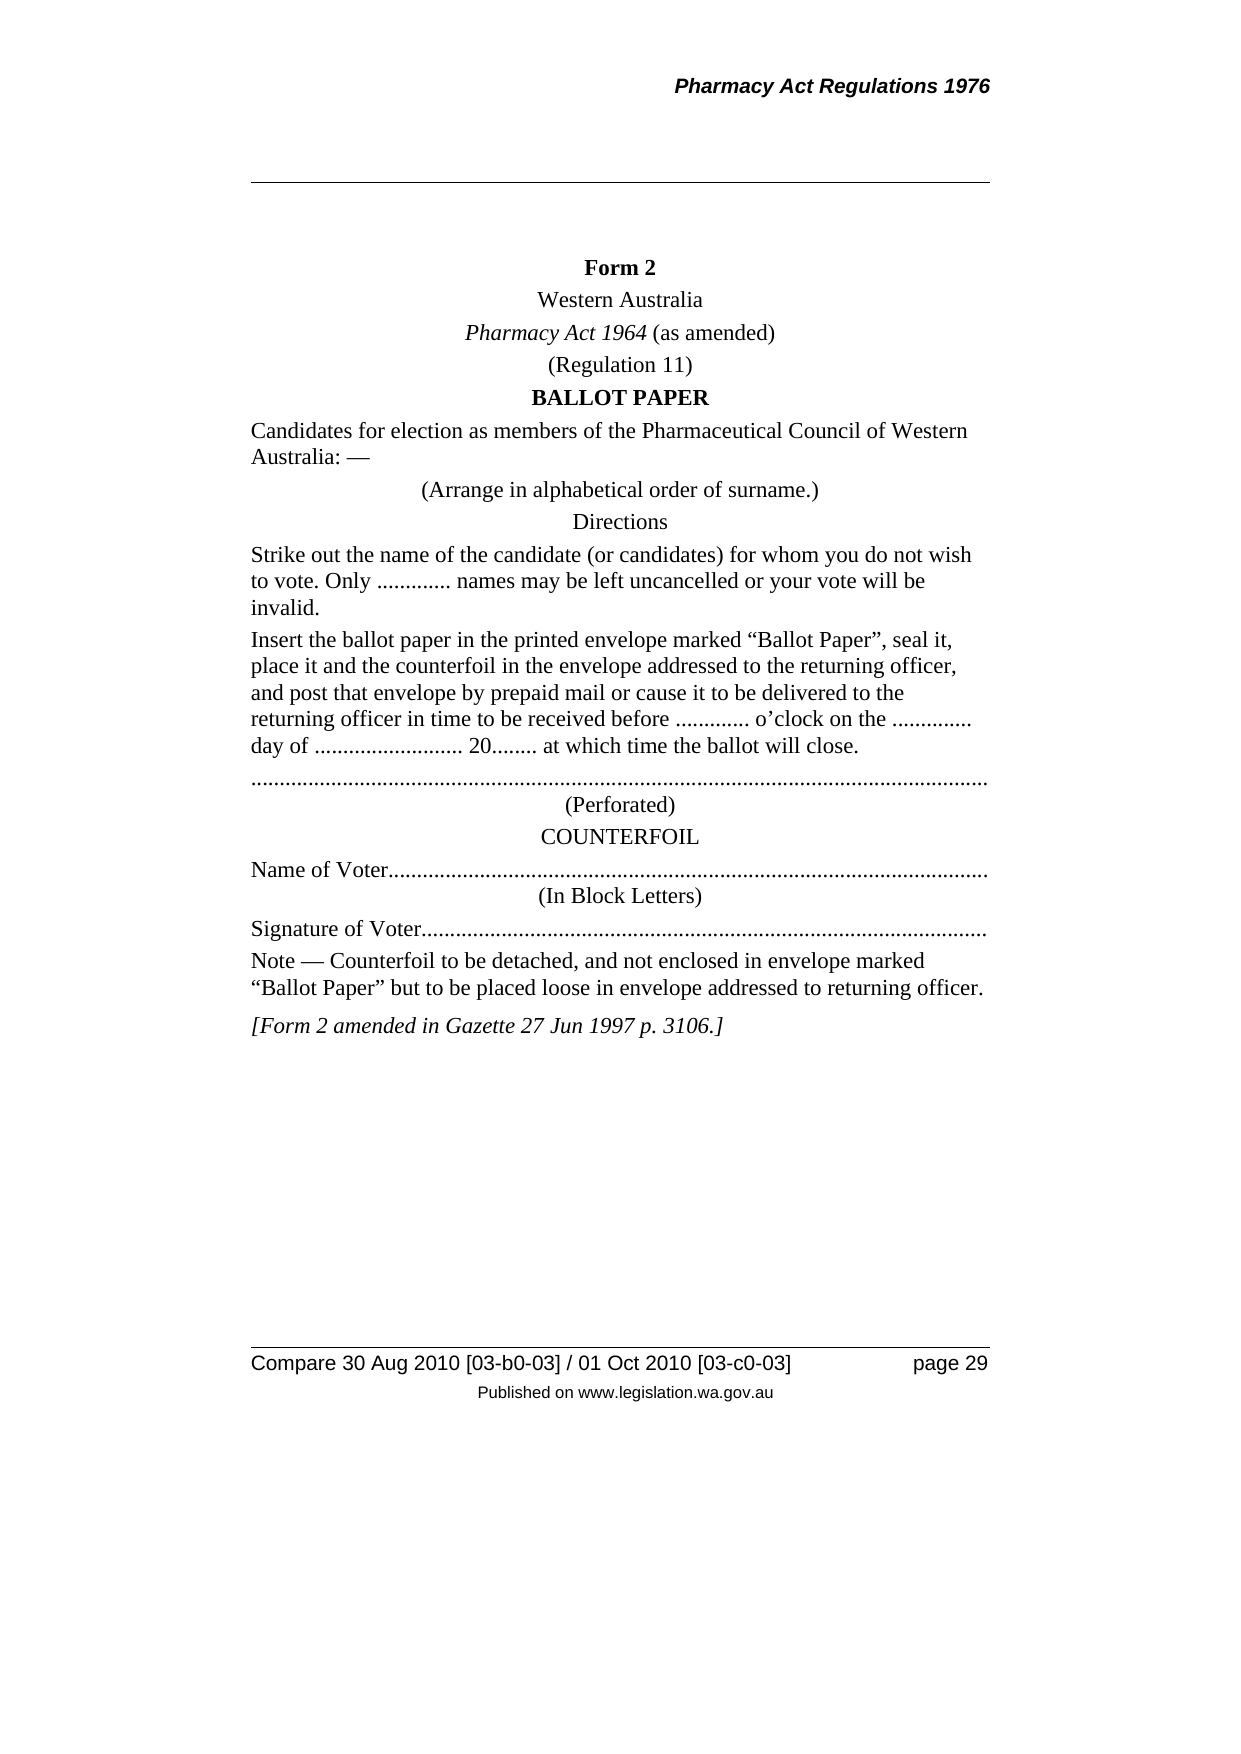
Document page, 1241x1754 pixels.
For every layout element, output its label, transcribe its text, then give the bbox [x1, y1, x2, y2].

text Form 2 [251, 254, 990, 280]
text Candidates for election as members of the Pharmaceutical Council of Western Australia: — [251, 417, 990, 469]
text Western Australia [251, 286, 990, 313]
text Note — Counterfoil to be detached, and not enclosed in envelope marked “Ballot Paper” but to be placed loose in envelope addressed to returning officer. [251, 947, 990, 1000]
text Strike out the name of the candidate (or candidates) for whom you do not wish to vote. Only ............. names may be left uncancelled or your vote will be invalid. [251, 541, 990, 620]
text (Regulation 11) [251, 352, 990, 378]
text COUNTERFOIL [251, 823, 990, 849]
text Name of Voter......................................................................................................... [251, 856, 990, 882]
text [Form 2 amended in Gazette 27 Jun 1997 p. 3106.] [251, 1013, 990, 1039]
text (In Block Letters) [251, 882, 990, 908]
text Signature of Voter................................................................................................... [251, 915, 990, 941]
text Insert the ballot paper in the printed envelope marked “Ballot Paper”, seal it, place it and the counterfoil in the envelope addressed to the returning officer, and post that envelope by prepaid mail or cause it to be delivered to the returning officer in time to be received before ............. o’clock on the .............. day of .......................... 20........ at which time the ballot will close. [251, 626, 990, 758]
text Pharmacy Act 1964 (as amended) [251, 319, 990, 345]
text ................................................................................................................................. [251, 764, 990, 791]
text (Perforated) [251, 791, 990, 817]
text BALLOT PAPER [251, 384, 990, 411]
text (Arrange in alphabetical order of surname.) [251, 476, 990, 502]
text Directions [251, 508, 990, 535]
